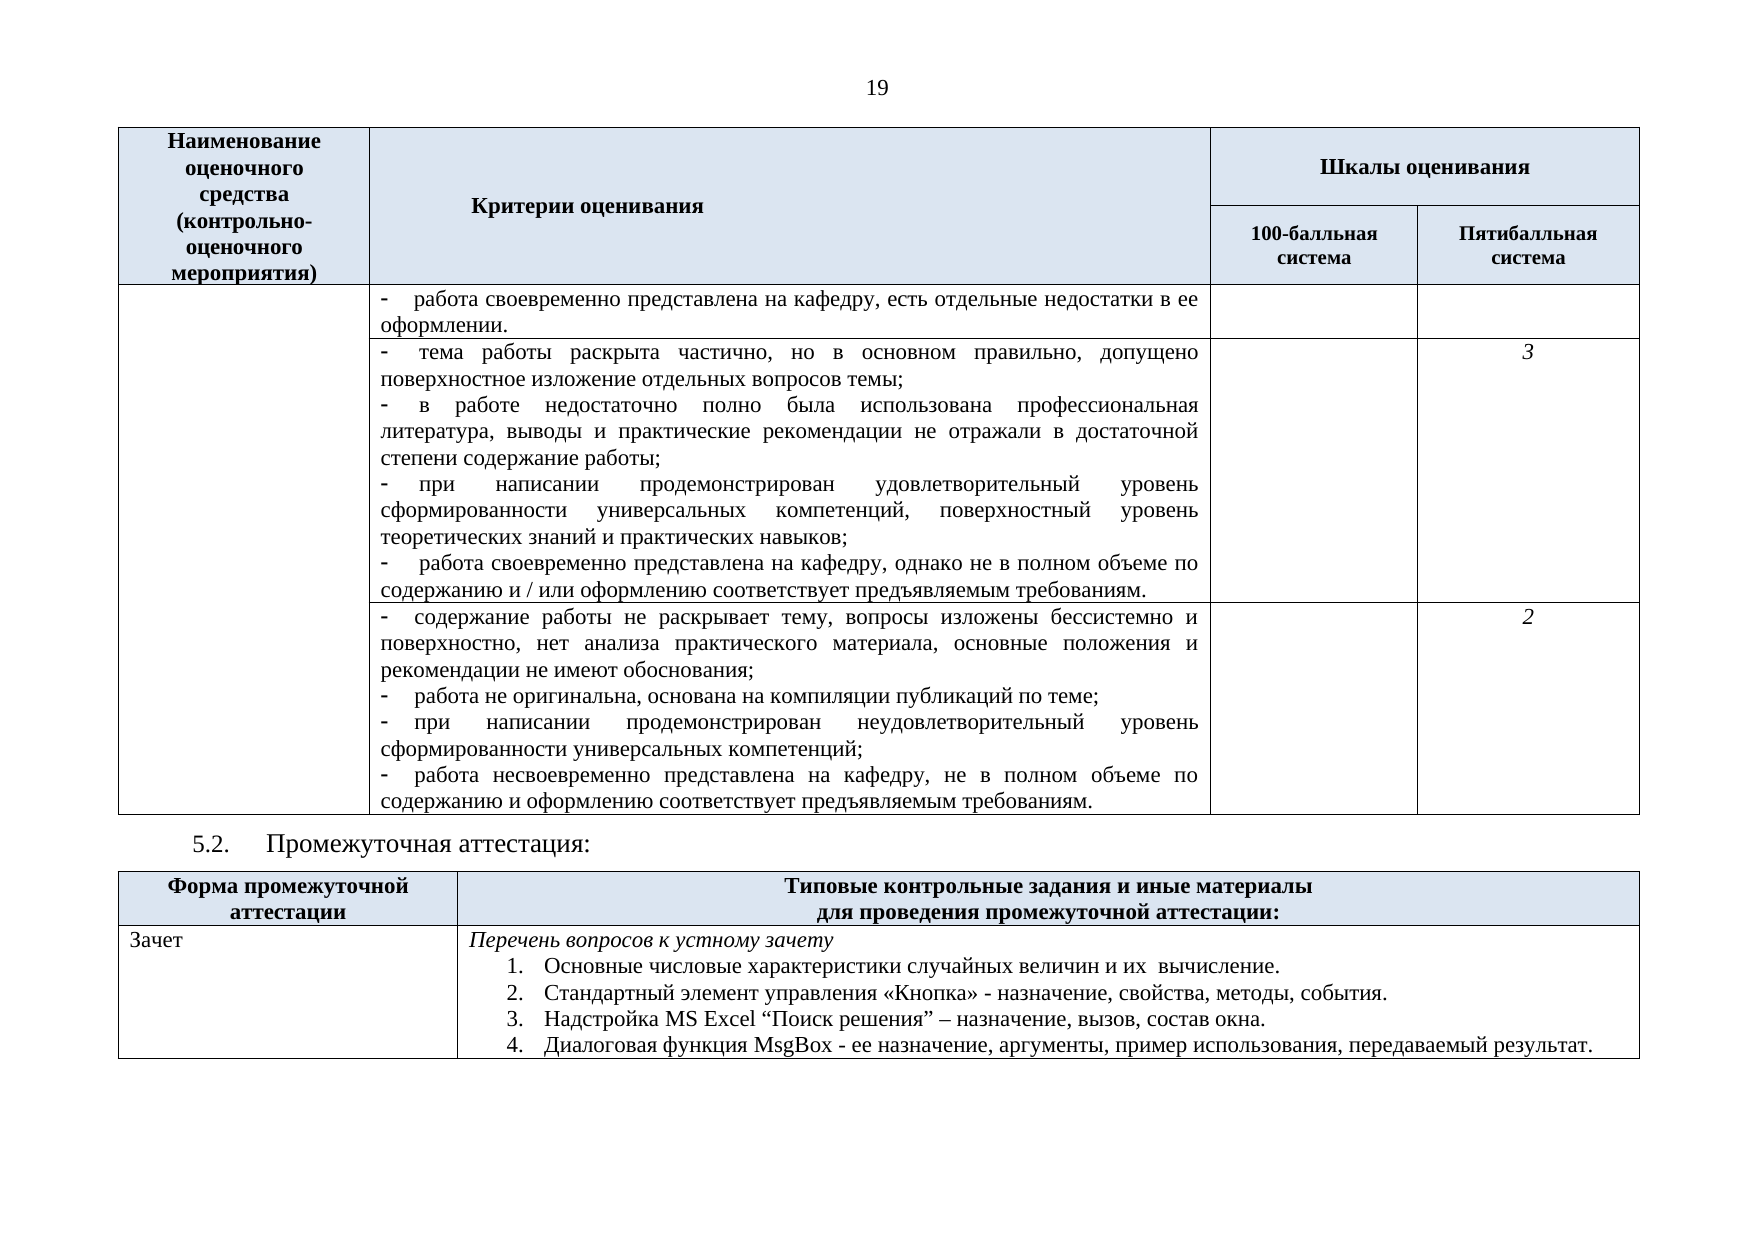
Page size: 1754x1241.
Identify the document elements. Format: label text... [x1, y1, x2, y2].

table_header Типовые контрольные задания и иные материалы для проведения промежуточной аттестации: [458, 872, 1639, 925]
table_cell Зачет [119, 926, 457, 1058]
table_cell содержание работы не раскрывает тему, вопросы изложены бессистемно и поверхностно, нет анализа практического материала, основные положения и рекомендации не имеют обоснования; работа не оригинальна, основана на компиляции публикаций по теме; при написании продемонстрирован неудовлетворительный уровень сформированности универсальных компетенций; работа несвоевременно представлена на кафедру, не в полном объеме по содержанию и оформлению соответствует предъявляемым требованиям. [370, 603, 1210, 814]
table_header Наименование оценочного средства (контрольно-оценочного мероприятия) [119, 128, 369, 284]
table_cell 2 [1418, 603, 1639, 814]
table_cell 100-балльная система [1211, 206, 1417, 284]
table_cell тема работы раскрыта частично, но в основном правильно, допущено поверхностное изложение отдельных вопросов темы; в работе недостаточно полно была использована профессиональная литература, выводы и практические рекомендации не отражали в достаточной степени содержание работы; при написании продемонстрирован удовлетворительный уровень сформированности универсальных компетенций, поверхностный уровень теоретических знаний и практических навыков; работа своевременно представлена на кафедру, однако не в полном объеме по содержанию и / или оформлению соответствует предъявляемым требованиям. [370, 339, 1210, 602]
table_cell [1211, 603, 1417, 814]
table_cell Пятибалльная система [1418, 206, 1639, 284]
table_cell 4 [1418, 285, 1639, 337]
table_header Шкалы оценивания [1211, 128, 1639, 205]
table_cell 3 [1418, 339, 1639, 602]
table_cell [458, 926, 1639, 1058]
subtitle Промежуточная аттестация: [192, 827, 1636, 858]
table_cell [370, 285, 1210, 337]
table_cell [1211, 285, 1417, 337]
table_cell [1211, 339, 1417, 602]
table_header Критерии оценивания [370, 128, 1210, 284]
table_header Форма промежуточной аттестации [119, 872, 457, 925]
